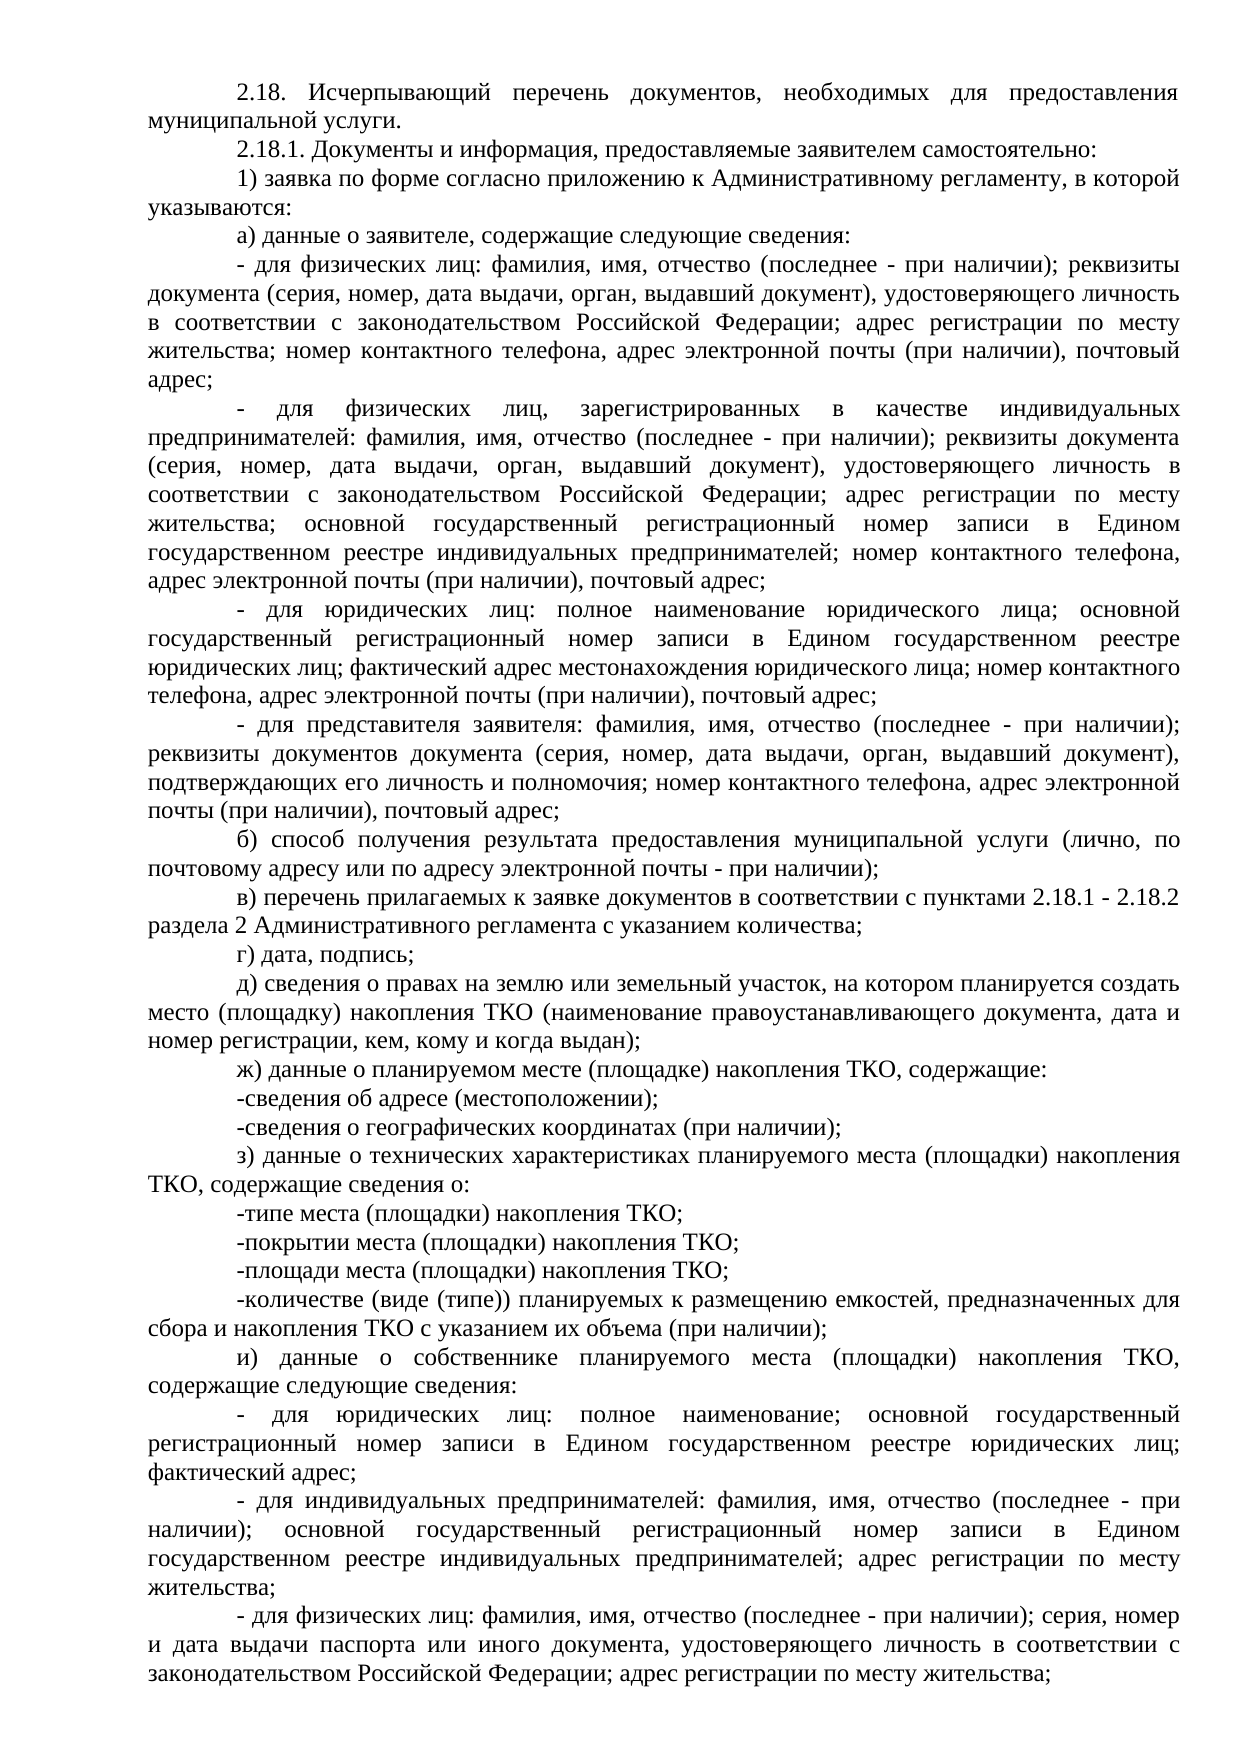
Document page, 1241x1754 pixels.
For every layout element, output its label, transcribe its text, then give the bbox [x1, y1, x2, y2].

text - для индивидуальных предпринимателей: фамилия, имя, отчество (последнее - при наличии); основной государственный регистрационный номер записи в Едином государственном реестре индивидуальных предпринимателей; адрес регистрации по месту жительства; [148, 1486, 1181, 1601]
text - для физических лиц: фамилия, имя, отчество (последнее - при наличии); серия, номер и дата выдачи паспорта или иного документа, удостоверяющего личность в соответствии с законодательством Российской Федерации; адрес регистрации по месту жительства; [148, 1601, 1181, 1687]
text 1) заявка по форме согласно приложению к Административному регламенту, в которой указываются: [148, 163, 1181, 221]
text -сведения о географических координатах (при наличии); [148, 1112, 1181, 1141]
text б) способ получения результата предоставления муниципальной услуги (лично, по почтовому адресу или по адресу электронной почты - при наличии); [148, 824, 1181, 882]
text в) перечень прилагаемых к заявке документов в соответствии с пунктами 2.18.1 - 2.18.2 раздела 2 Административного регламента с указанием количества; [148, 882, 1181, 939]
text г) дата, подпись; [148, 939, 1181, 968]
text - для физических лиц, зарегистрированных в качестве индивидуальных предпринимателей: фамилия, имя, отчество (последнее - при наличии); реквизиты документа (серия, номер, дата выдачи, орган, выдавший документ), удостоверяющего личность в соответствии с законодательством Российской Федерации; адрес регистрации по месту жительства; основной государственный регистрационный номер записи в Едином государственном реестре индивидуальных предпринимателей; номер контактного телефона, адрес электронной почты (при наличии), почтовый адрес; [148, 393, 1181, 594]
text - для физических лиц: фамилия, имя, отчество (последнее - при наличии); реквизиты документа (серия, номер, дата выдачи, орган, выдавший документ), удостоверяющего личность в соответствии с законодательством Российской Федерации; адрес регистрации по месту жительства; номер контактного телефона, адрес электронной почты (при наличии), почтовый адрес; [148, 249, 1181, 393]
text з) данные о технических характеристиках планируемого места (площадки) накопления ТКО, содержащие сведения о: [148, 1141, 1181, 1198]
text ж) данные о планируемом месте (площадке) накопления ТКО, содержащие: [148, 1054, 1181, 1083]
text - для представителя заявителя: фамилия, имя, отчество (последнее - при наличии); реквизиты документов документа (серия, номер, дата выдачи, орган, выдавший документ), подтверждающих его личность и полномочия; номер контактного телефона, адрес электронной почты (при наличии), почтовый адрес; [148, 709, 1181, 824]
text д) сведения о правах на землю или земельный участок, на котором планируется создать место (площадку) накопления ТКО (наименование правоустанавливающего документа, дата и номер регистрации, кем, кому и когда выдан); [148, 968, 1181, 1054]
text 2.18.1. Документы и информация, предоставляемые заявителем самостоятельно: [148, 134, 1181, 163]
text - для юридических лиц: полное наименование юридического лица; основной государственный регистрационный номер записи в Едином государственном реестре юридических лиц; фактический адрес местонахождения юридического лица; номер контактного телефона, адрес электронной почты (при наличии), почтовый адрес; [148, 594, 1181, 709]
text 2.18. Исчерпывающий перечень документов, необходимых для предоставления муниципальной услуги. [148, 77, 1179, 134]
text -площади места (площадки) накопления ТКО; [148, 1256, 1181, 1284]
text и) данные о собственнике планируемого места (площадки) накопления ТКО, содержащие следующие сведения: [148, 1342, 1181, 1399]
text -количестве (виде (типе)) планируемых к размещению емкостей, предназначенных для сбора и накопления ТКО с указанием их объема (при наличии); [148, 1284, 1181, 1342]
text а) данные о заявителе, содержащие следующие сведения: [148, 221, 1181, 249]
text -покрытии места (площадки) накопления ТКО; [148, 1227, 1181, 1256]
text - для юридических лиц: полное наименование; основной государственный регистрационный номер записи в Едином государственном реестре юридических лиц; фактический адрес; [148, 1399, 1181, 1486]
text -типе места (площадки) накопления ТКО; [148, 1198, 1181, 1227]
text -сведения об адресе (местоположении); [148, 1083, 1181, 1112]
